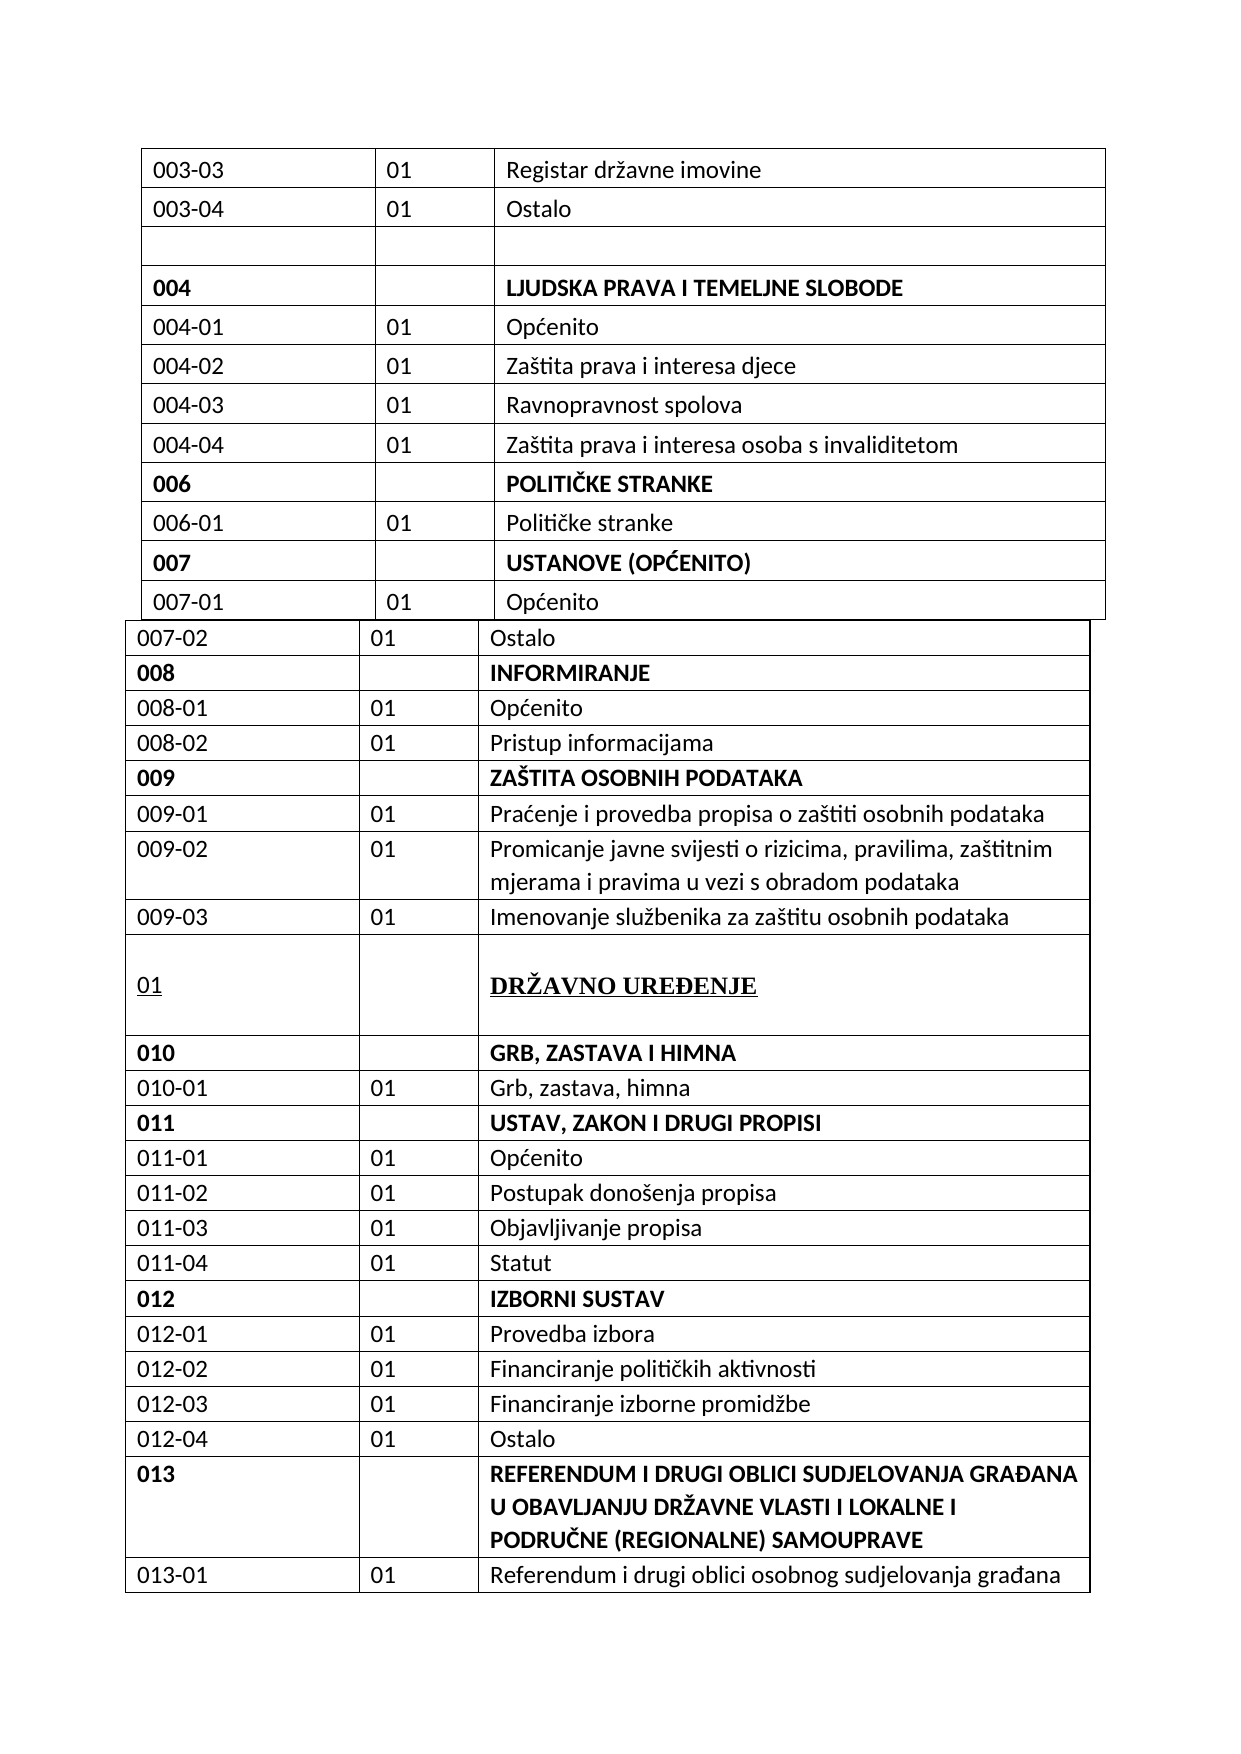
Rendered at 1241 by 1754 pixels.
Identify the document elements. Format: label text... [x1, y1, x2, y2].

table_cell [360, 1036, 478, 1070]
table_cell 010 [126, 1036, 359, 1070]
table_cell 008-02 [126, 726, 359, 760]
table_cell [360, 1281, 478, 1316]
table_cell Financiranje izborne promidžbe [479, 1387, 1089, 1421]
table_cell [360, 1106, 478, 1140]
table_cell 01 [376, 188, 494, 226]
table_cell LJUDSKA PRAVA I TEMELJNE SLOBODE [495, 266, 1105, 305]
table_cell 003-04 [142, 188, 375, 226]
table_cell [360, 935, 478, 1035]
table_cell [376, 227, 494, 265]
table_cell REFERENDUM I DRUGI OBLICI SUDJELOVANJA GRAĐANA U OBAVLJANJU DRŽAVNE VLASTI I LOKALNE I PODRUČNE (REGIONALNE) SAMOUPRAVE [479, 1457, 1089, 1557]
table_cell 003-03 [142, 149, 375, 187]
table_cell 01 [360, 796, 478, 831]
table_cell 01 [360, 1246, 478, 1280]
table_cell 01 [376, 149, 494, 187]
table_cell 012 [126, 1281, 359, 1316]
table_cell 01 [360, 1141, 478, 1175]
table_cell [142, 227, 375, 265]
table_cell 01 [376, 306, 494, 344]
table_cell USTANOVE (OPĆENITO) [495, 541, 1105, 579]
table_cell 01 [360, 900, 478, 934]
table_cell [495, 227, 1105, 265]
table_cell 01 [360, 1176, 478, 1210]
table_cell Promicanje javne svijesti o rizicima, pravilima, zaštitnim mjerama i pravima u vezi s obradom podataka [479, 832, 1089, 898]
table_cell 01 [360, 1071, 478, 1105]
table_cell 01 [376, 345, 494, 383]
table_cell 01 [360, 1317, 478, 1351]
table_cell Općenito [479, 691, 1089, 725]
table_cell 01 [360, 1558, 478, 1592]
table_cell Financiranje političkih aktivnosti [479, 1352, 1089, 1386]
table_cell 006 [142, 463, 375, 501]
table_cell Referendum i drugi oblici osobnog sudjelovanja građana [479, 1558, 1089, 1592]
table_cell 012-01 [126, 1317, 359, 1351]
table_cell Provedba izbora [479, 1317, 1089, 1351]
table_cell 004-04 [142, 424, 375, 462]
table_cell Ravnopravnost spolova [495, 384, 1105, 422]
table_cell 006-01 [142, 502, 375, 540]
table_cell [360, 761, 478, 795]
table_cell Objavljivanje propisa [479, 1211, 1089, 1245]
table_cell Političke stranke [495, 502, 1105, 540]
table_cell Statut [479, 1246, 1089, 1280]
table_cell Ostalo [495, 188, 1105, 226]
table_cell 008-01 [126, 691, 359, 725]
table_cell 011-02 [126, 1176, 359, 1210]
table_cell 011-03 [126, 1211, 359, 1245]
table_cell 01 [376, 424, 494, 462]
table_cell 011 [126, 1106, 359, 1140]
table_cell GRB, ZASTAVA I HIMNA [479, 1036, 1089, 1070]
table_cell 012-02 [126, 1352, 359, 1386]
table_cell 01 [360, 1352, 478, 1386]
table_cell 009-02 [126, 832, 359, 898]
table_cell 01 [360, 1211, 478, 1245]
table_cell 01 [360, 691, 478, 725]
table_cell Ostalo [479, 1422, 1089, 1456]
table_cell 009-03 [126, 900, 359, 934]
table_cell 012-03 [126, 1387, 359, 1421]
table_cell Općenito [495, 306, 1105, 344]
table_cell 01 [376, 384, 494, 422]
table_cell [376, 463, 494, 501]
table_cell [376, 266, 494, 305]
table_cell DRŽAVNO UREĐENJE [479, 935, 1089, 1035]
table_cell 009 [126, 761, 359, 795]
table_cell 01 [126, 935, 359, 1035]
table_cell 01 [360, 1422, 478, 1456]
table_cell POLITIČKE STRANKE [495, 463, 1105, 501]
table_cell Registar državne imovine [495, 149, 1105, 187]
table_cell IZBORNI SUSTAV [479, 1281, 1089, 1316]
table_cell Općenito [479, 1141, 1089, 1175]
table_cell 007-01 [142, 581, 375, 619]
table_cell 004 [142, 266, 375, 305]
table_cell Praćenje i provedba propisa o zaštiti osobnih podataka [479, 796, 1089, 831]
table_cell [360, 656, 478, 690]
table_cell Zaštita prava i interesa djece [495, 345, 1105, 383]
table_cell Grb, zastava, himna [479, 1071, 1089, 1105]
table_cell 01 [360, 726, 478, 760]
table_cell 008 [126, 656, 359, 690]
table_cell ZAŠTITA OSOBNIH PODATAKA [479, 761, 1089, 795]
table_cell Imenovanje službenika za zaštitu osobnih podataka [479, 900, 1089, 934]
table_cell 013 [126, 1457, 359, 1557]
table_cell INFORMIRANJE [479, 656, 1089, 690]
table_cell 011-01 [126, 1141, 359, 1175]
table_cell 01 [376, 502, 494, 540]
table_cell 01 [376, 581, 494, 619]
table_header 01 [360, 621, 478, 655]
table_cell Općenito [495, 581, 1105, 619]
table_header Ostalo [479, 621, 1089, 655]
table_cell 01 [360, 832, 478, 898]
table_cell [376, 541, 494, 579]
table_cell Postupak donošenja propisa [479, 1176, 1089, 1210]
table_cell 010-01 [126, 1071, 359, 1105]
table_cell USTAV, ZAKON I DRUGI PROPISI [479, 1106, 1089, 1140]
table_cell 004-03 [142, 384, 375, 422]
table_cell 013-01 [126, 1558, 359, 1592]
table_cell 007 [142, 541, 375, 579]
table_cell 01 [360, 1387, 478, 1421]
table_cell Zaštita prava i interesa osoba s invaliditetom [495, 424, 1105, 462]
table_cell 009-01 [126, 796, 359, 831]
table_cell 011-04 [126, 1246, 359, 1280]
table_cell 004-02 [142, 345, 375, 383]
table_cell Pristup informacijama [479, 726, 1089, 760]
table_cell 012-04 [126, 1422, 359, 1456]
table_cell 004-01 [142, 306, 375, 344]
table_cell [360, 1457, 478, 1557]
table_header 007-02 [126, 621, 359, 655]
